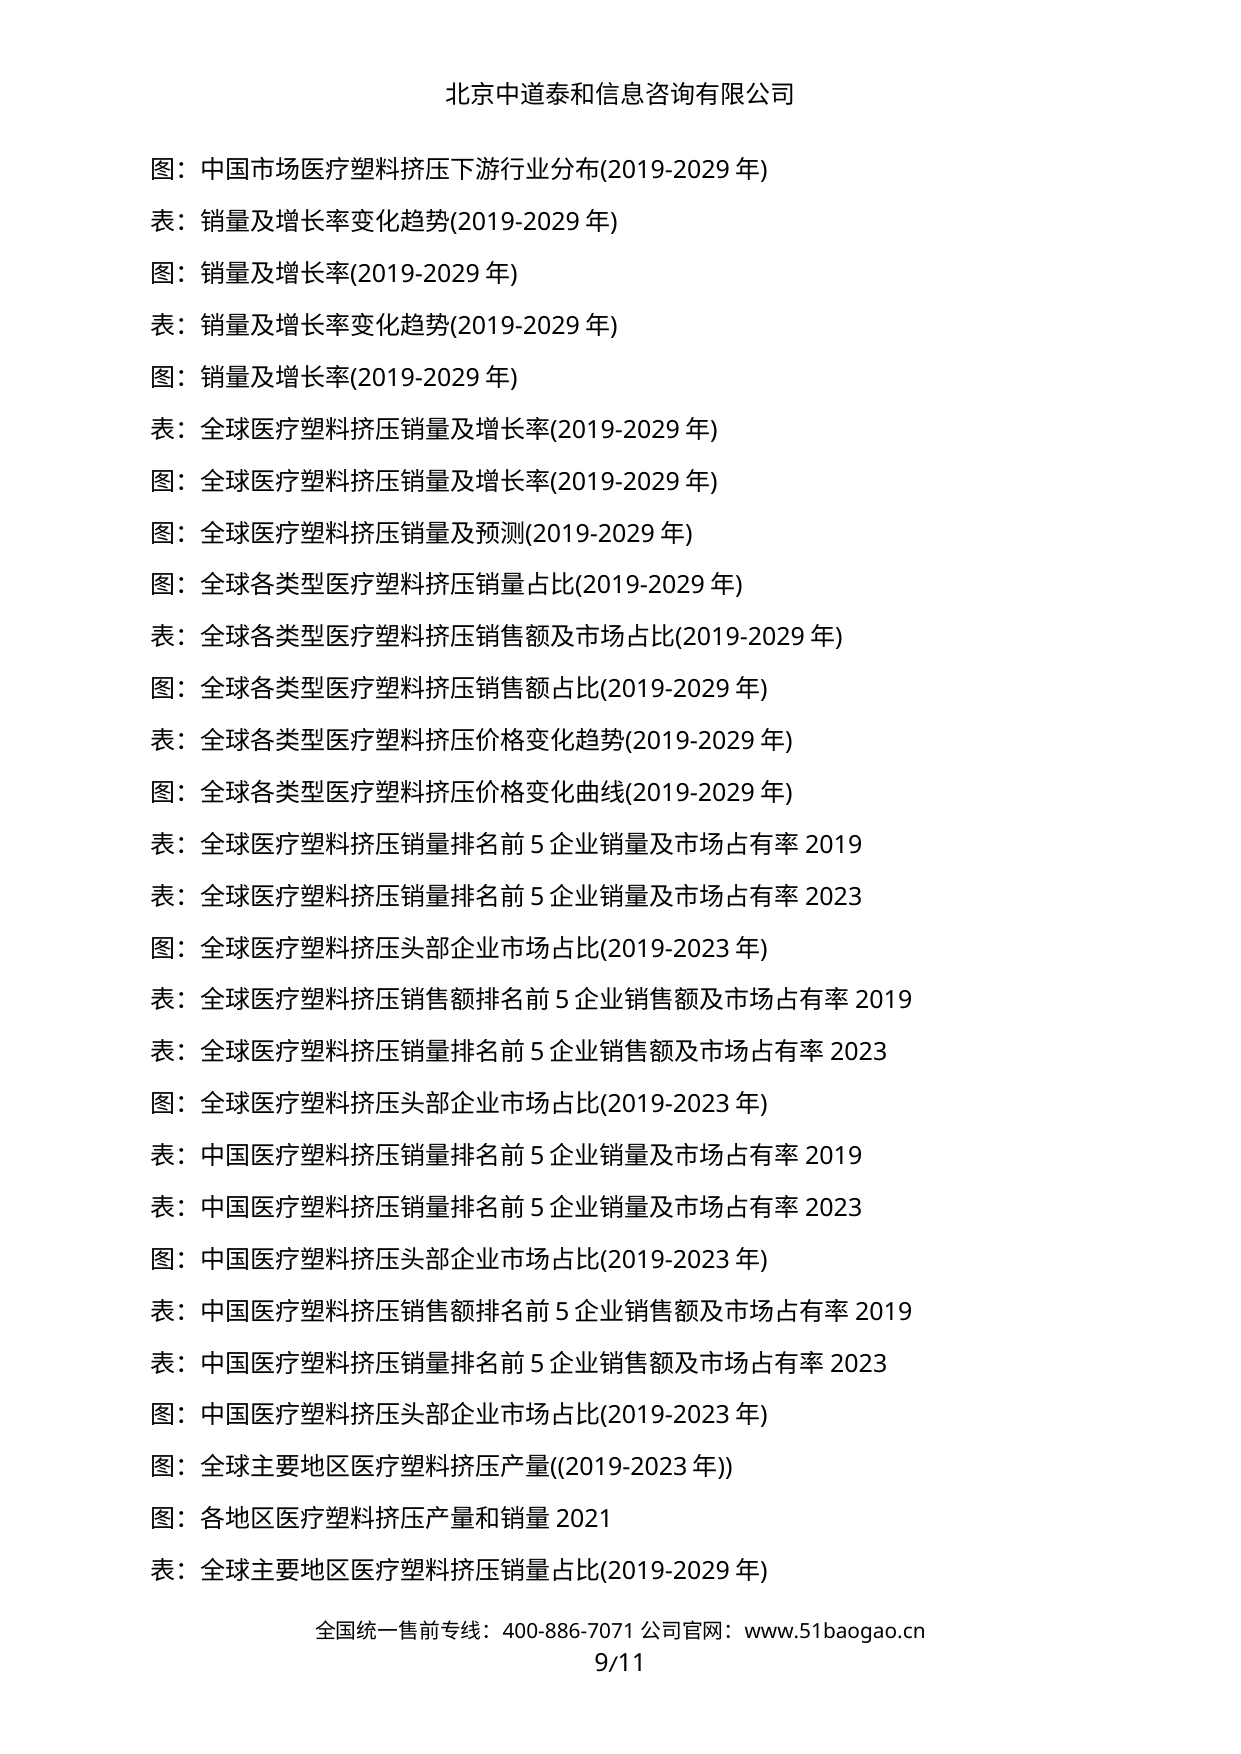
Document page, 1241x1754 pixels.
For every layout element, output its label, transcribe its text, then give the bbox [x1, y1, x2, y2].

text 表：中国医疗塑料挤压销售额排名前5企业销售额及市场占有率 2019 [150, 1291, 1090, 1327]
text 表：中国医疗塑料挤压销量排名前5企业销售额及市场占有率 2023 [150, 1343, 1090, 1379]
text 图：全球主要地区医疗塑料挤压产量((2019-2023年)) [150, 1447, 1090, 1483]
text 表：销量及增长率变化趋势(2019-2029年) [150, 306, 1090, 342]
text 图：中国医疗塑料挤压头部企业市场占比(2019-2023年) [150, 1239, 1090, 1276]
text 表：全球医疗塑料挤压销量及增长率(2019-2029年) [150, 409, 1090, 446]
text 图：全球各类型医疗塑料挤压销量占比(2019-2029年) [150, 565, 1090, 601]
text 表：销量及增长率变化趋势(2019-2029年) [150, 202, 1090, 238]
text 图：全球医疗塑料挤压销量及预测(2019-2029年) [150, 513, 1090, 549]
text 图：销量及增长率(2019-2029年) [150, 357, 1090, 394]
text 图：全球医疗塑料挤压头部企业市场占比(2019-2023年) [150, 928, 1090, 964]
text 表：全球主要地区医疗塑料挤压销量占比(2019-2029年) [150, 1551, 1090, 1587]
text 表：全球医疗塑料挤压销售额排名前5企业销售额及市场占有率 2019 [150, 980, 1090, 1016]
text 图：全球各类型医疗塑料挤压价格变化曲线(2019-2029年) [150, 772, 1090, 809]
text 表：全球医疗塑料挤压销量排名前5企业销量及市场占有率 2019 [150, 824, 1090, 861]
text 图：全球医疗塑料挤压销量及增长率(2019-2029年) [150, 461, 1090, 497]
text 表：全球医疗塑料挤压销量排名前5企业销售额及市场占有率 2023 [150, 1032, 1090, 1068]
text 表：全球医疗塑料挤压销量排名前5企业销量及市场占有率 2023 [150, 876, 1090, 912]
text 图：销量及增长率(2019-2029年) [150, 254, 1090, 290]
text 图：全球各类型医疗塑料挤压销售额占比(2019-2029年) [150, 669, 1090, 705]
text 表：全球各类型医疗塑料挤压销售额及市场占比(2019-2029年) [150, 617, 1090, 653]
text 表：中国医疗塑料挤压销量排名前5企业销量及市场占有率 2019 [150, 1136, 1090, 1172]
text 图：中国市场医疗塑料挤压下游行业分布(2019-2029年) [150, 150, 1090, 186]
text 表：全球各类型医疗塑料挤压价格变化趋势(2019-2029年) [150, 721, 1090, 757]
text 图：中国医疗塑料挤压头部企业市场占比(2019-2023年) [150, 1395, 1090, 1431]
text 图：全球医疗塑料挤压头部企业市场占比(2019-2023年) [150, 1084, 1090, 1120]
text 图：各地区医疗塑料挤压产量和销量 2021 [150, 1499, 1090, 1535]
text 表：中国医疗塑料挤压销量排名前5企业销量及市场占有率 2023 [150, 1187, 1090, 1224]
